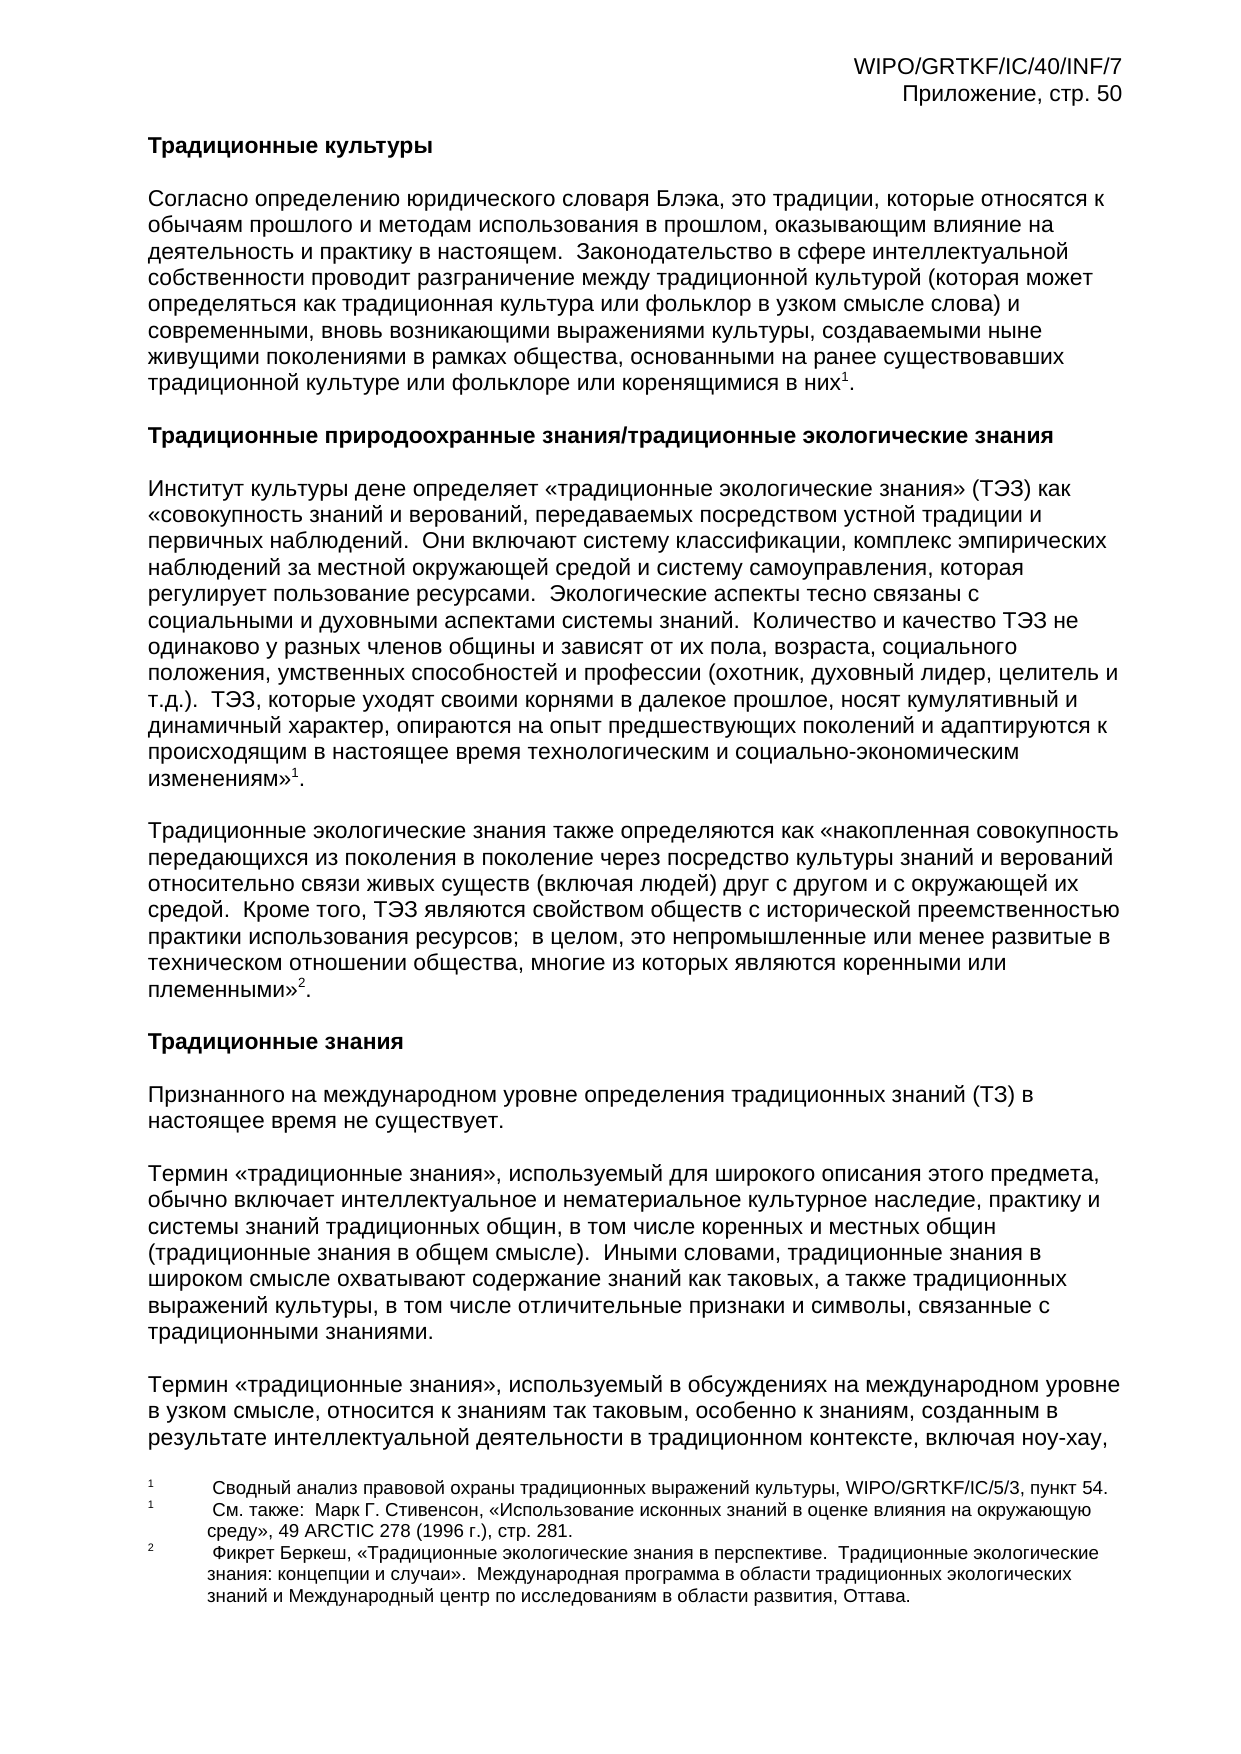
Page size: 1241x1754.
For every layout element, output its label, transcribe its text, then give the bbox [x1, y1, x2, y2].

text Согласно определению юридического словаря Блэка, это традиции, которые относятся к обычаям прошлого и методам использования в прошлом, оказывающим влияние на деятельность и практику в настоящем. Законодательство в сфере интеллектуальной собственности проводит разграничение между традиционной культурой (которая может определяться как традиционная культура или фольклор в узком смысле слова) и современными, вновь возникающими выражениями культуры, создаваемыми ныне живущими поколениями в рамках общества, основанными на ранее существовавших традиционной культуре или фольклоре или коренящимися в них. [148, 185, 1122, 396]
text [148, 1371, 1122, 1450]
subtitle Традиционные культуры [148, 132, 1122, 158]
text Признанного на международном уровне определения традиционных знаний (ТЗ) в настоящее время не существует. [148, 1081, 1122, 1134]
subtitle Традиционные природоохранные знания/традиционные экологические знания [148, 422, 1122, 448]
text Традиционные экологические знания также определяются как «накопленная совокупность передающихся из поколения в поколение через посредство культуры знаний и верований относительно связи живых существ (включая людей) друг с другом и с окружающей их средой. Кроме того, ТЭЗ являются свойством обществ с исторической преемственностью практики использования ресурсов; в целом, это непромышленные или менее развитые в техническом отношении общества, многие из которых являются коренными или племенными». [148, 817, 1122, 1002]
text Институт культуры дене определяет «традиционные экологические знания» (ТЭЗ) как «совокупность знаний и верований, передаваемых посредством устной традиции и первичных наблюдений. Они включают систему классификации, комплекс эмпирических наблюдений за местной окружающей средой и систему самоуправления, которая регулирует пользование ресурсами. Экологические аспекты тесно связаны с социальными и духовными аспектами системы знаний. Количество и качество ТЭЗ не одинаково у разных членов общины и зависят от их пола, возраста, социального положения, умственных способностей и профессии (охотник, духовный лидер, целитель и т.д.). ТЭЗ, которые уходят своими корнями в далекое прошлое, носят кумулятивный и динамичный характер, опираются на опыт предшествующих поколений и адаптируются к происходящим в настоящее время технологическим и социально-экономическим изменениям». [148, 475, 1122, 791]
subtitle Традиционные знания [148, 1028, 1122, 1054]
text Термин «традиционные знания», используемый для широкого описания этого предмета, обычно включает интеллектуальное и нематериальное культурное наследие, практику и системы знаний традиционных общин, в том числе коренных и местных общин (традиционные знания в общем смысле). Иными словами, традиционные знания в широком смысле охватывают содержание знаний как таковых, а также традиционных выражений культуры, в том числе отличительные признаки и символы, связанные с традиционными знаниями. [148, 1160, 1122, 1344]
